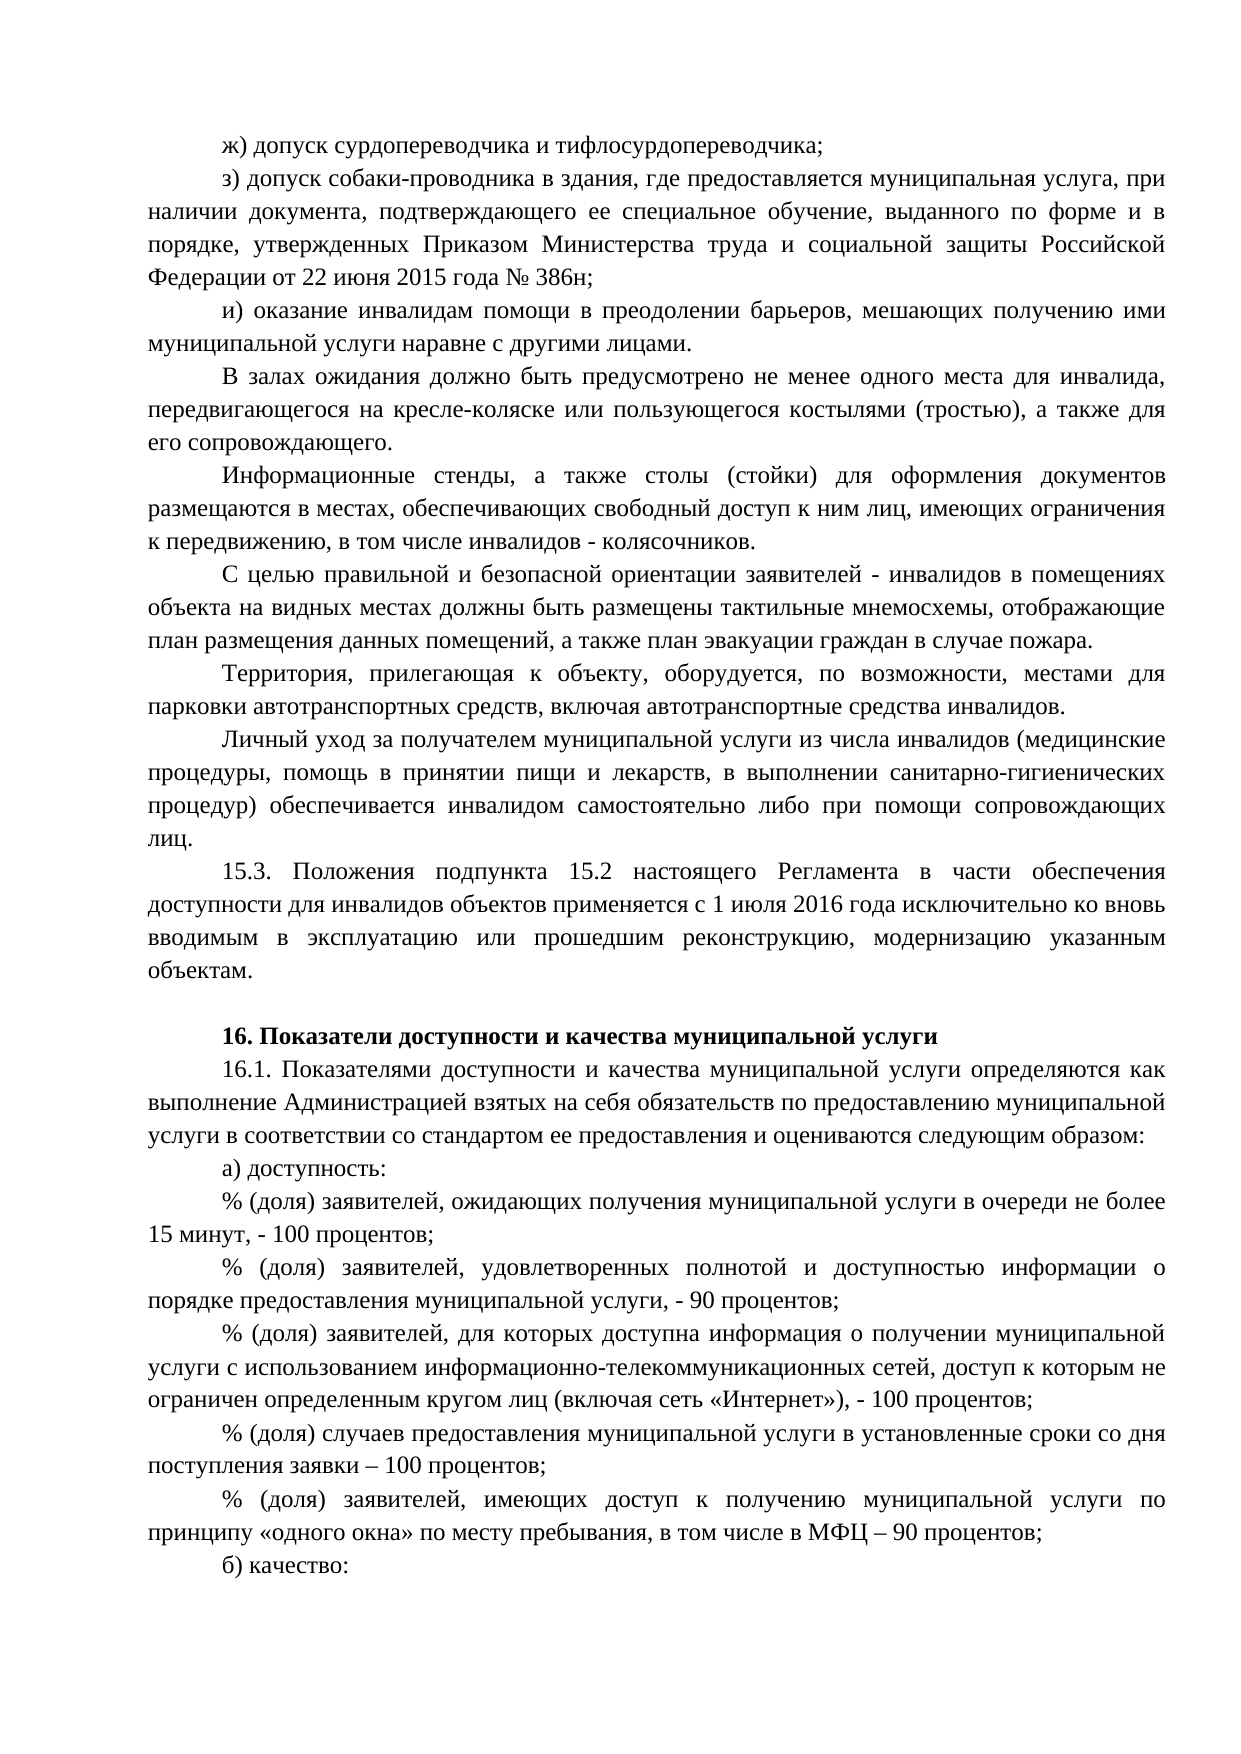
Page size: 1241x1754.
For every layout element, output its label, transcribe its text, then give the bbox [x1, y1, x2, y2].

text % (доля) заявителей, ожидающих получения муниципальной услуги в очереди не более 15 минут, - 100 процентов; [148, 1186, 1167, 1248]
text а) доступность: [148, 1153, 1167, 1182]
text В залах ожидания должно быть предусмотрено не менее одного места для инвалида, передвигающегося на кресле-коляске или пользующегося костылями (тростью), а также для его сопровождающего. [148, 361, 1167, 456]
text з) допуск собаки-проводника в здания, где предоставляется муниципальная услуга, при наличии документа, подтверждающего ее специальное обучение, выданного по форме и в порядке, утвержденных Приказом Министерства труда и социальной защиты Российской Федерации от 22 июня 2015 года № 386н; [148, 163, 1167, 291]
text и) оказание инвалидам помощи в преодолении барьеров, мешающих получению ими муниципальной услуги наравне с другими лицами. [148, 295, 1167, 357]
text 16. Показатели доступности и качества муниципальной услуги [148, 1021, 1167, 1050]
text б) качество: [148, 1550, 1167, 1578]
text % (доля) заявителей, имеющих доступ к получению муниципальной услуги по принципу «одного окна» по месту пребывания, в том числе в МФЦ – 90 процентов; [148, 1484, 1167, 1545]
text Личный уход за получателем муниципальной услуги из числа инвалидов (медицинские процедуры, помощь в принятии пищи и лекарств, в выполнении санитарно-гигиенических процедур) обеспечивается инвалидом самостоятельно либо при помощи сопровождающих лиц. [148, 724, 1167, 852]
text % (доля) заявителей, удовлетворенных полнотой и доступностью информации о порядке предоставления муниципальной услуги, - 90 процентов; [148, 1252, 1167, 1314]
text 16.1. Показателями доступности и качества муниципальной услуги определяются как выполнение Администрацией взятых на себя обязательств по предоставлению муниципальной услуги в соответствии со стандартом ее предоставления и оцениваются следующим образом: [148, 1054, 1167, 1149]
text Информационные стенды, а также столы (стойки) для оформления документов размещаются в местах, обеспечивающих свободный доступ к ним лиц, имеющих ограничения к передвижению, в том числе инвалидов - колясочников. [148, 460, 1167, 555]
text % (доля) заявителей, для которых доступна информация о получении муниципальной услуги с использованием информационно-телекоммуникационных сетей, доступ к которым не ограничен определенным кругом лиц (включая сеть «Интернет»), - 100 процентов; [148, 1318, 1167, 1413]
text С целью правильной и безопасной ориентации заявителей - инвалидов в помещениях объекта на видных местах должны быть размещены тактильные мнемосхемы, отображающие план размещения данных помещений, а также план эвакуации граждан в случае пожара. [148, 559, 1167, 654]
text ж) допуск сурдопереводчика и тифлосурдопереводчика; [148, 130, 1167, 158]
text Территория, прилегающая к объекту, оборудуется, по возможности, местами для парковки автотранспортных средств, включая автотранспортные средства инвалидов. [148, 658, 1167, 720]
text % (доля) случаев предоставления муниципальной услуги в установленные сроки со дня поступления заявки – 100 процентов; [148, 1418, 1167, 1479]
text 15.3. Положения подпункта 15.2 настоящего Регламента в части обеспечения доступности для инвалидов объектов применяется с 1 июля 2016 года исключительно ко вновь вводимым в эксплуатацию или прошедшим реконструкцию, модернизацию указанным объектам. [148, 856, 1167, 984]
